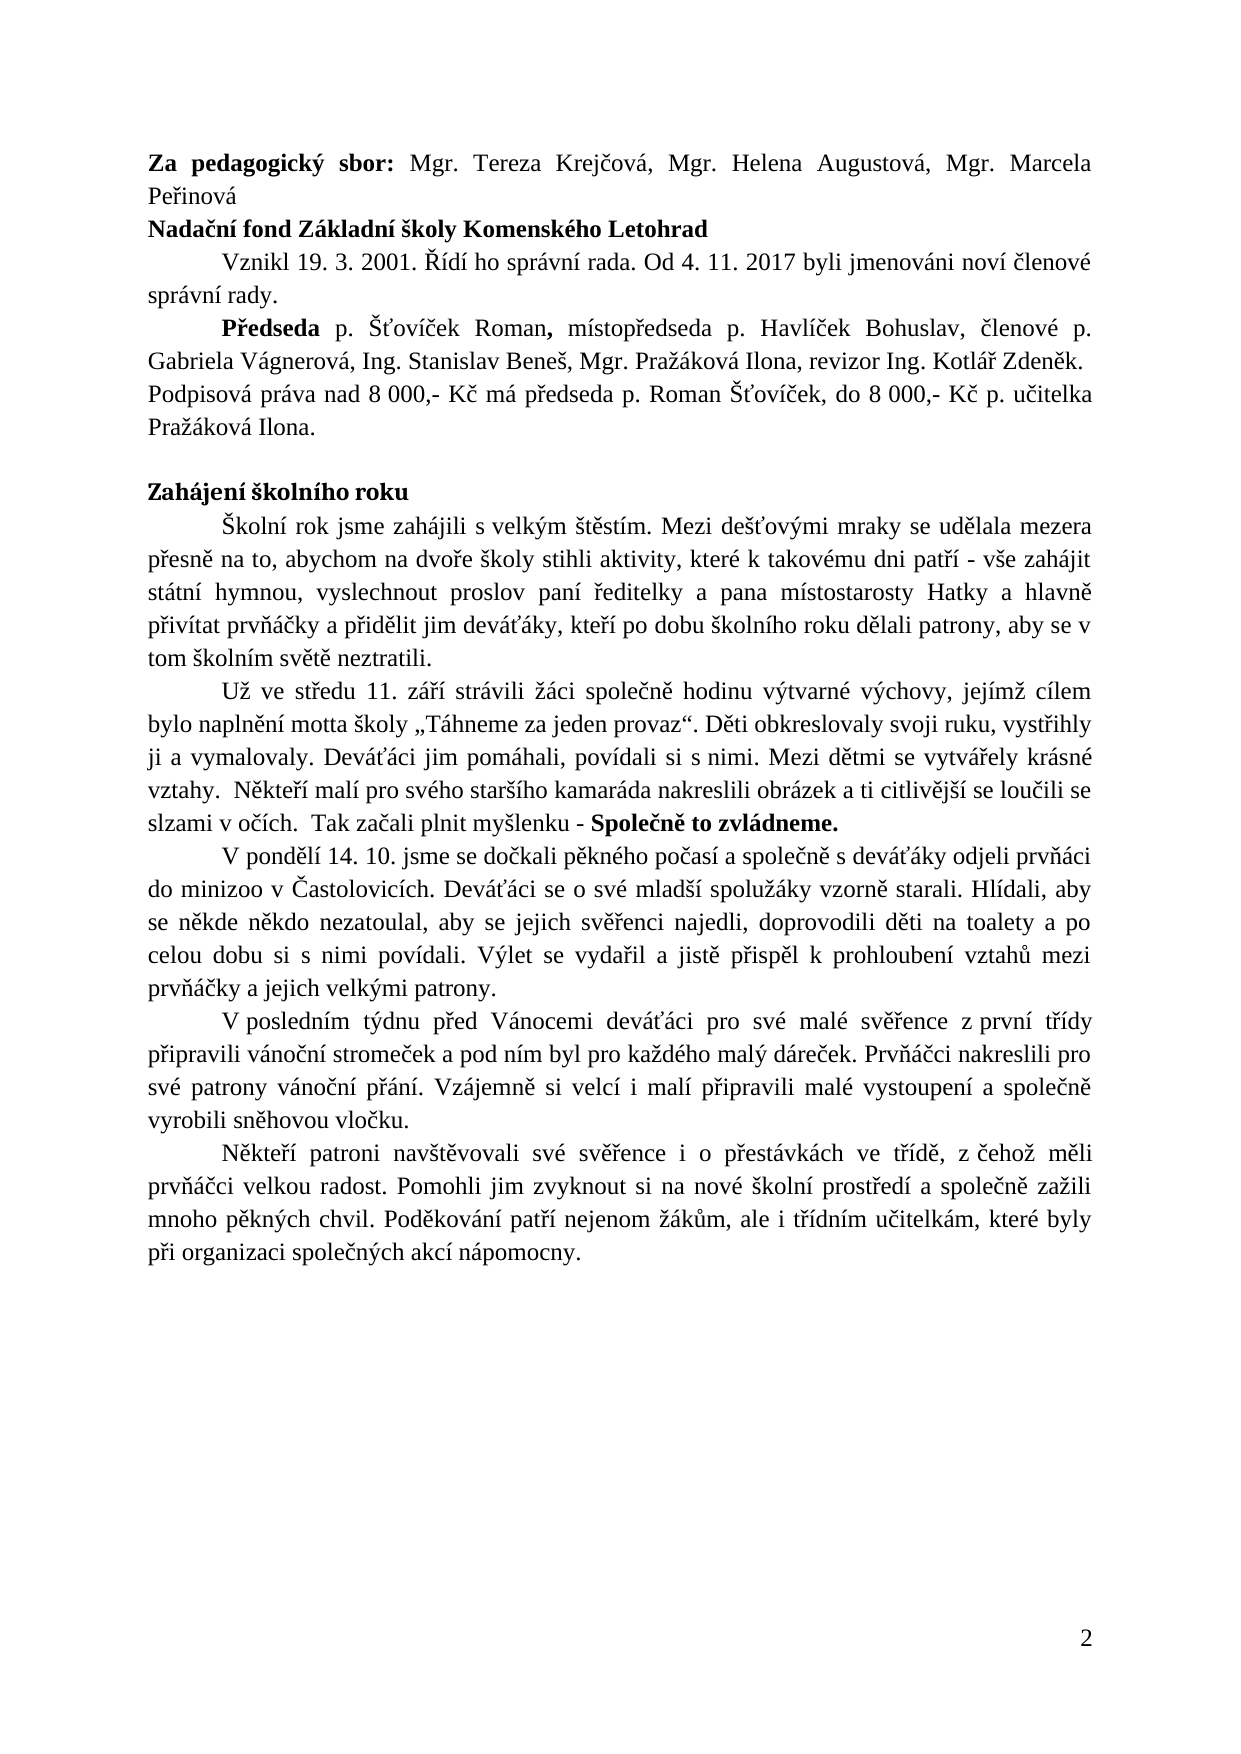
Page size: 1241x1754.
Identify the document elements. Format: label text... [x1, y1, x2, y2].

text V pondělí 14. 10. jsme se dočkali pěkného počasí a společně s deváťáky odjeli prvňáci do minizoo v Častolovicích. Deváťáci se o své mladší spolužáky vzorně starali. Hlídali, aby se někde někdo nezatoulal, aby se jejich svěřenci najedli, doprovodili děti na toalety a po celou dobu si s nimi povídali. Výlet se vydařil a jistě přispěl k prohloubení vztahů mezi prvňáčky a jejich velkými patrony. [148, 969, 1092, 1002]
subtitle Vznikl 19. 3. 2001. Řídí ho správní rada. Od 4. 11. 2017 byli jmenováni noví členové správní rady. [148, 247, 1092, 308]
text V posledním týdnu před Vánocemi deváťáci pro své malé svěřence z první třídy připravili vánoční stromeček a pod ním byl pro každého malý dáreček. Prvňáčci nakreslili pro své patrony vánoční přání. Vzájemně si velcí i malí připravili malé vystoupení a společně vyrobili sněhovou vločku. [148, 1006, 1092, 1039]
subtitle Předseda p. Šťovíček Roman, místopředseda p. Havlíček Bohuslav, členové p. Gabriela Vágnerová, Ing. Stanislav Beneš, Mgr. Pražáková Ilona, revizor Ing. Kotlář Zdeněk. [148, 313, 1092, 374]
text Už ve středu 11. září strávili žáci společně hodinu výtvarné výchovy, jejímž cílem bylo naplnění motta školy „Táhneme za jeden provaz“. Děti obkreslovaly svoji ruku, vystřihly ji a vymalovaly. Deváťáci jim pomáhali, povídali si s nimi. Mezi dětmi se vytvářely krásné vztahy. Někteří malí pro svého staršího kamaráda nakreslili obrázek a ti citlivější se loučili se slzami v očích. Tak začali plnit myšlenku - Společně to zvládneme. [148, 676, 1092, 837]
subtitle Nadační fond Základní školy Komenského Letohrad [148, 214, 1092, 242]
text V posledním týdnu před Vánocemi deváťáci pro své malé svěřence z první třídy připravili vánoční stromeček a pod ním byl pro každého malý dáreček. Prvňáčci nakreslili pro své patrony vánoční přání. Vzájemně si velcí i malí připravili malé vystoupení a společně vyrobili sněhovou vločku. [148, 1101, 1092, 1134]
subtitle Podpisová práva nad 8 000,- Kč má předseda p. Roman Šťovíček, do 8 000,- Kč p. učitelka Pražáková Ilona. [148, 379, 1092, 441]
text Za pedagogický sbor: Mgr. Tereza Krejčová, Mgr. Helena Augustová, Mgr. Marcela Peřinová [148, 148, 1092, 209]
subtitle Zahájení školního roku [148, 478, 1092, 507]
text Někteří patroni navštěvovali své svěřence i o přestávkách ve třídě, z čehož měli prvňáčci velkou radost. Pomohli jim zvyknout si na nové školní prostředí a společně zažili mnoho pěkných chvil. Poděkování patří nejenom žákům, ale i třídním učitelkám, které byly při organizaci společných akcí nápomocny. [148, 1233, 1092, 1266]
text Školní rok jsme zahájili s velkým štěstím. Mezi dešťovými mraky se udělala mezera přesně na to, abychom na dvoře školy stihli aktivity, které k takovému dni patří - vše zahájit státní hymnou, vyslechnout proslov paní ředitelky a pana místostarosty Hatky a hlavně přivítat prvňáčky a přidělit jim deváťáky, kteří po dobu školního roku dělali patrony, aby se v tom školním světě neztratili. [148, 511, 1092, 672]
